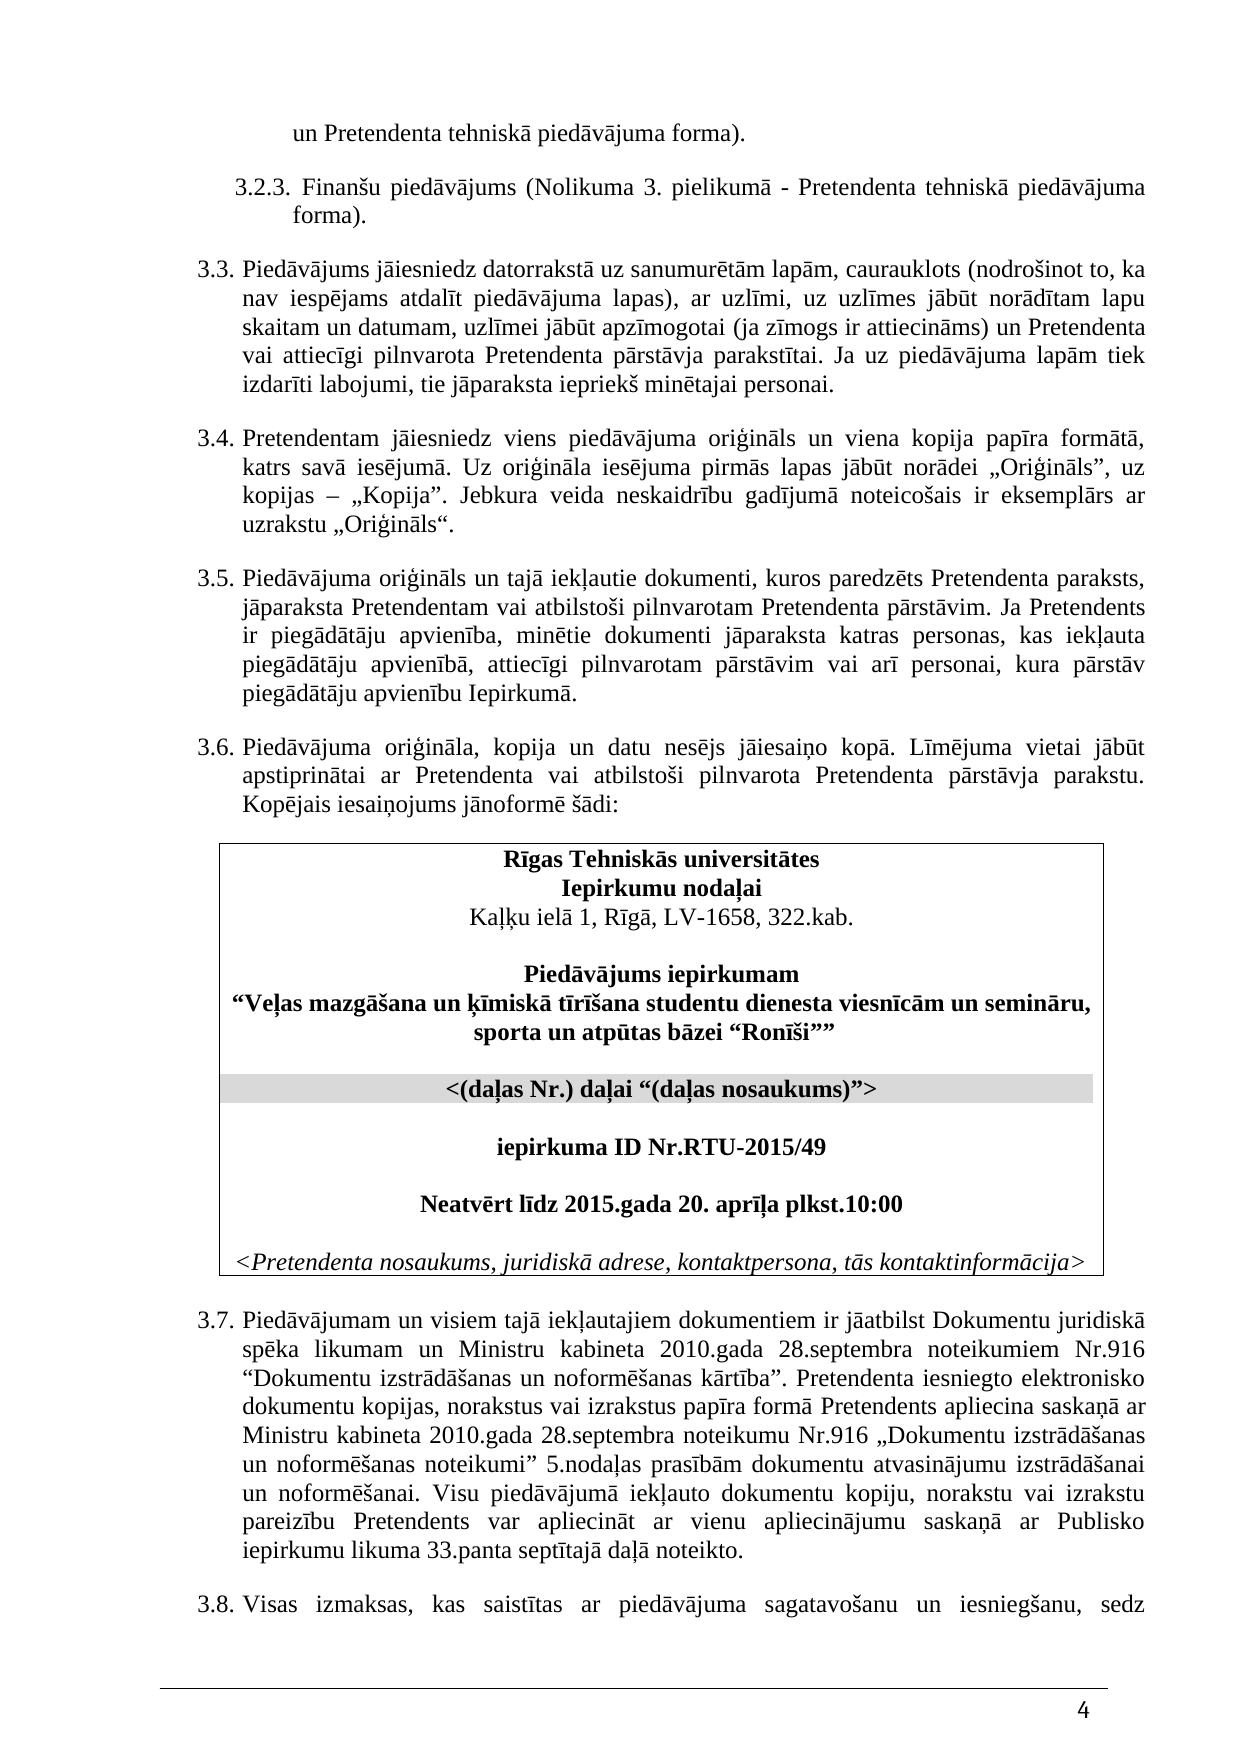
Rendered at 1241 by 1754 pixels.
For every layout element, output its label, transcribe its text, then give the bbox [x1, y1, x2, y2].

list Pretendentam jāiesniedz viens piedāvājuma oriģināls un viena kopija papīra formātā, katrs savā iesējumā. Uz oriģināla iesējuma pirmās lapas jābūt norādei „Oriģināls”, uz kopijas – „Kopija”. Jebkura veida neskaidrību gadījumā noteicošais ir eksemplārs ar uzrakstu „Oriģināls“. [197, 423, 1146, 538]
list Piedāvājums jāiesniedz datorrakstā uz sanumurētām lapām, caurauklots (nodrošinot to, ka nav iespējams atdalīt piedāvājuma lapas), ar uzlīmi, uz uzlīmes jābūt norādītam lapu skaitam un datumam, uzlīmei jābūt apzīmogotai (ja zīmogs ir attiecināms) un Pretendenta vai attiecīgi pilnvarota Pretendenta pārstāvja parakstītai. Ja uz piedāvājuma lapām tiek izdarīti labojumi, tie jāparaksta iepriekš minētajai personai. [197, 254, 1146, 398]
list Piedāvājuma oriģināls un tajā iekļautie dokumenti, kuros paredzēts Pretendenta paraksts, jāparaksta Pretendentam vai atbilstoši pilnvarotam Pretendenta pārstāvim. Ja Pretendents ir piegādātāju apvienība, minētie dokumenti jāparaksta katras personas, kas iekļauta piegādātāju apvienībā, attiecīgi pilnvarotam pārstāvim vai arī personai, kura pārstāv piegādātāju apvienību Iepirkumā. [197, 563, 1146, 707]
list Piedāvājumam un visiem tajā iekļautajiem dokumentiem ir jāatbilst Dokumentu juridiskā spēka likumam un Ministru kabineta 2010.gada 28.septembra noteikumiem Nr.916 “Dokumentu izstrādāšanas un noformēšanas kārtība”. Pretendenta iesniegto elektronisko dokumentu kopijas, norakstus vai izrakstus papīra formā Pretendents apliecina saskaņā ar Ministru kabineta 2010.gada 28.septembra noteikumu Nr.916 „Dokumentu izstrādāšanas un noformēšanas noteikumi” 5.nodaļas prasībām dokumentu atvasinājumu izstrādāšanai un noformēšanai. Visu piedāvājumā iekļauto dokumentu kopiju, norakstu vai izrakstu pareizību Pretendents var apliecināt ar vienu apliecinājumu saskaņā ar Publisko iepirkumu likuma 33.panta septītajā daļā noteikto. [197, 1305, 1146, 1564]
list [234, 118, 1146, 147]
list Piedāvājuma oriģināla, kopija un datu nesējs jāiesaiņo kopā. Līmējuma vietai jābūt apstiprinātai ar Pretendenta vai atbilstoši pilnvarota Pretendenta pārstāvja parakstu. Kopējais iesaiņojums jānoformē šādi: [197, 732, 1146, 818]
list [197, 1589, 1146, 1618]
table_header Rīgas Tehniskās universitātes Iepirkumu nodaļai Kaļķu ielā 1, Rīgā, LV-1658, 322.kab. Piedāvājums iepirkumam “Veļas mazgāšana un ķīmiskā tīrīšana studentu dienesta viesnīcām un semināru, sporta un atpūtas bāzei “Ronīši”” <(daļas Nr.) daļai “(daļas nosaukums)”> iepirkuma ID Nr.RTU-2015/49 Neatvērt līdz 2015.gada 20. aprīļa plkst.10:00 <Pretendenta nosaukums, juridiskā adrese, kontaktpersona, tās kontaktinformācija> [220, 844, 1103, 1275]
list Finanšu piedāvājums (Nolikuma 3. pielikumā - Pretendenta tehniskā piedāvājuma forma). [234, 172, 1146, 229]
